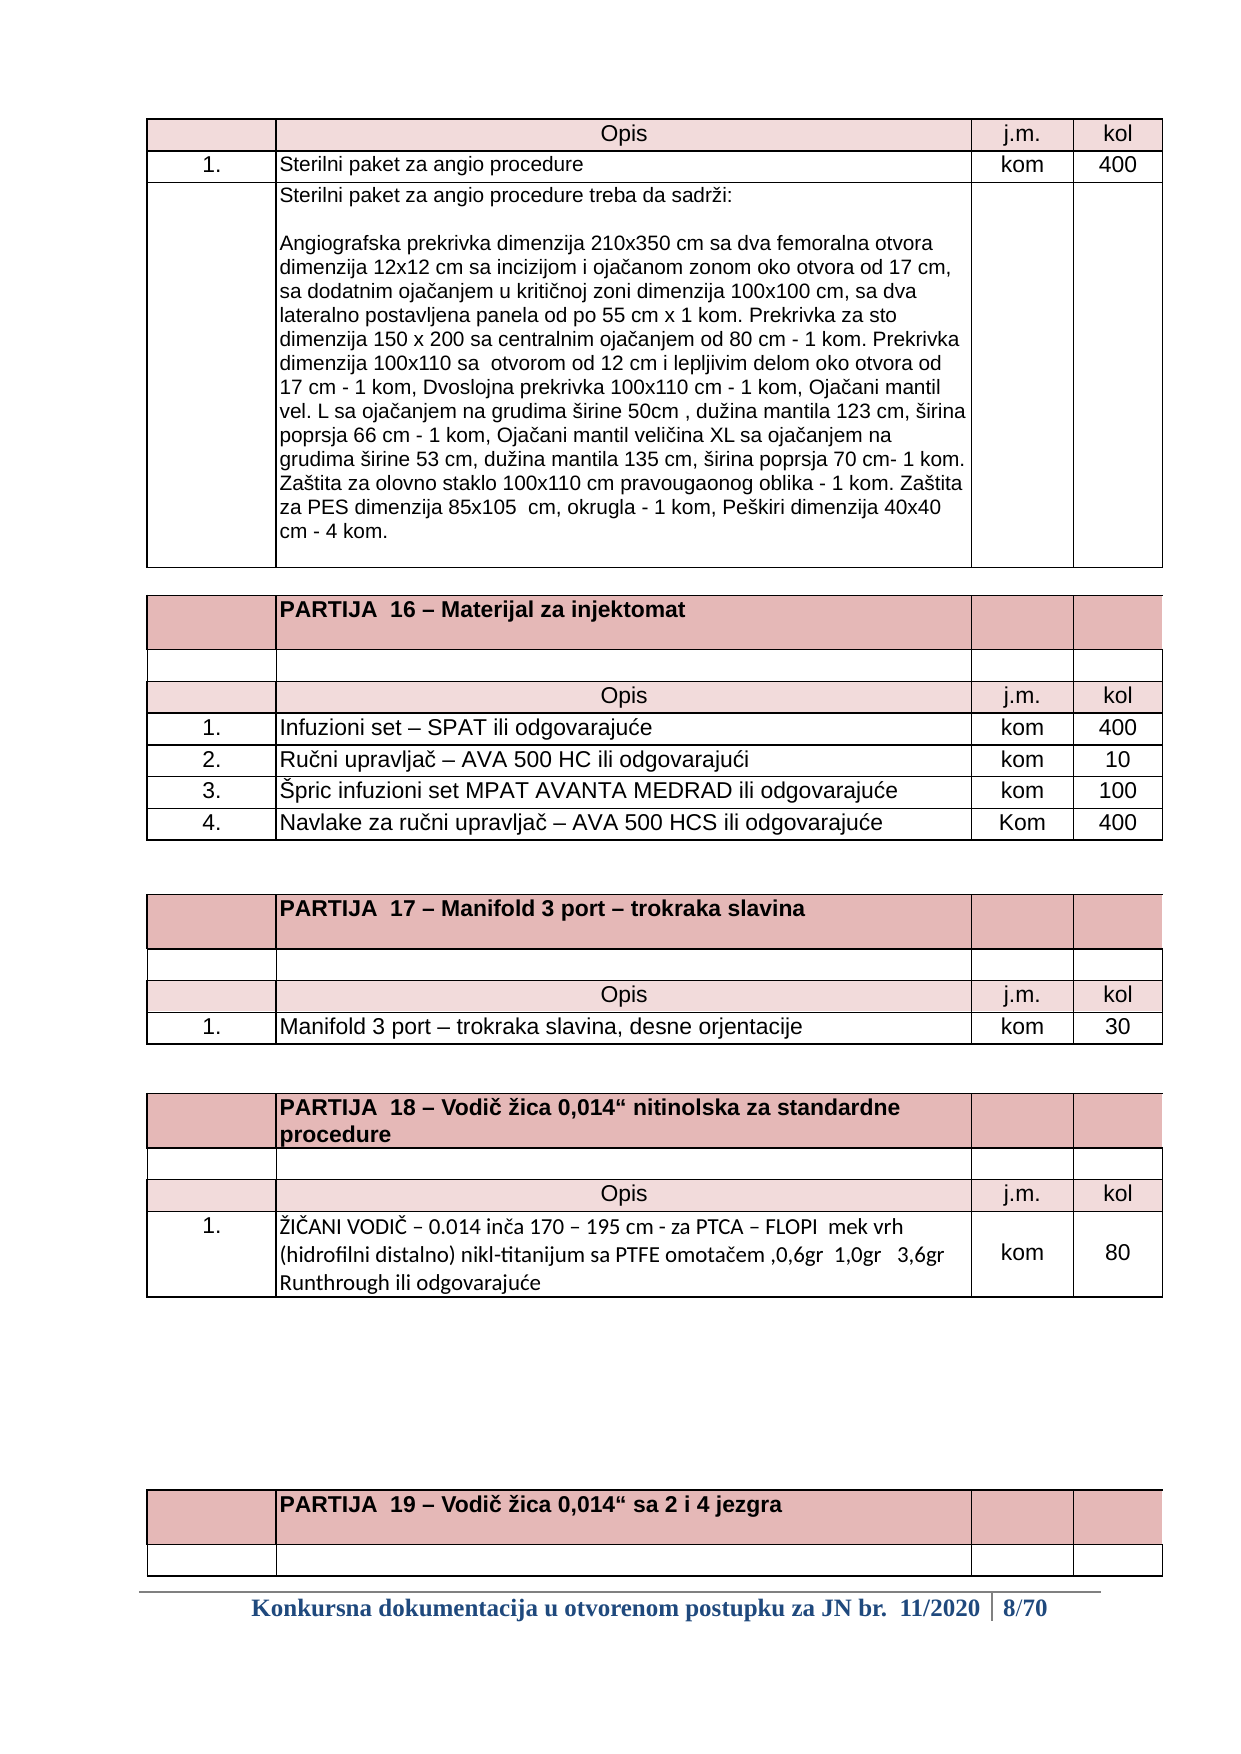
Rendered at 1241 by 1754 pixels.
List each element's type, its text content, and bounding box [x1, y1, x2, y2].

table_cell Manifold 3 port – trokraka slavina, desne orjentacije [277, 1013, 971, 1043]
table_cell j.m. [972, 1180, 1073, 1211]
table_cell 1. [148, 714, 275, 744]
table_cell [1074, 183, 1162, 567]
table_cell [972, 1545, 1073, 1575]
table_cell 2. [148, 746, 275, 776]
table_cell 80 [1074, 1212, 1162, 1296]
table_header [148, 895, 275, 948]
table_cell [148, 950, 276, 980]
table_cell Ručni upravljač – AVA 500 HC ili odgovarajući [277, 746, 971, 776]
table_cell kol [1074, 981, 1162, 1011]
table_header [148, 1094, 275, 1147]
table_header [972, 596, 1073, 649]
table_cell kom [972, 714, 1073, 744]
table_cell kol [1074, 120, 1162, 150]
table_cell Opis [277, 981, 971, 1011]
table_header [1074, 895, 1162, 948]
table_cell 1. [148, 1212, 275, 1296]
table_header [1074, 596, 1162, 649]
table_cell Sterilni paket za angio procedure treba da sadrži: Angiografska prekrivka dimenzija 210x350 cm sa dva femoralna otvora dimenzija 12x12 cm sa incizijom i ojačanom zonom oko otvora od 17 cm, sa dodatnim ojačanjem u kritičnoj zoni dimenzija 100x100 cm, sa dva lateralno postavljena panela od po 55 cm x 1 kom. Prekrivka za sto dimenzija 150 x 200 sa centralnim ojačanjem od 80 cm - 1 kom. Prekrivka dimenzija 100x110 sa otvorom od 12 cm i lepljivim delom oko otvora od 17 cm - 1 kom, Dvoslojna prekrivka 100x110 cm - 1 kom, Ojačani mantil vel. L sa ojačanjem na grudima širine 50cm , dužina mantila 123 cm, širina poprsja 66 cm - 1 kom, Ojačani mantil veličina XL sa ojačanjem na grudima širine 53 cm, dužina mantila 135 cm, širina poprsja 70 cm- 1 kom. Zaštita za olovno staklo 100x110 cm pravougaonog oblika - 1 kom. Zaštita za PES dimenzija 85x105 cm, okrugla - 1 kom, Peškiri dimenzija 40x40 cm - 4 kom. [277, 183, 971, 567]
table_cell [1074, 1545, 1162, 1575]
table_cell [148, 1180, 275, 1211]
table_header [148, 596, 275, 649]
table_cell [277, 950, 971, 980]
table_header [1074, 1491, 1162, 1544]
table_cell [148, 120, 275, 150]
table_cell 1. [148, 1013, 275, 1043]
table_header [972, 1094, 1073, 1147]
table_cell Opis [277, 682, 971, 712]
table_header [972, 895, 1073, 948]
table_cell 3. [148, 777, 275, 808]
table_cell [148, 981, 275, 1011]
table_cell [277, 650, 971, 681]
table_cell 4. [148, 809, 275, 839]
table_cell [148, 1545, 276, 1575]
table_cell kom [972, 152, 1073, 182]
table_cell [1074, 650, 1162, 681]
table_cell kom [972, 746, 1073, 776]
table_cell j.m. [972, 120, 1073, 150]
table_cell Navlake za ručni upravljač – AVA 500 HCS ili odgovarajuće [277, 809, 971, 839]
table_cell [148, 183, 275, 567]
table_cell kom [972, 1212, 1073, 1296]
table_cell 10 [1074, 746, 1162, 776]
table_cell [148, 1149, 276, 1179]
table_cell [972, 1149, 1073, 1179]
table_cell [148, 650, 276, 681]
table_cell 1. [148, 152, 275, 182]
table_cell 30 [1074, 1013, 1162, 1043]
table_header [1074, 1094, 1162, 1147]
table_cell kol [1074, 1180, 1162, 1211]
table_cell [277, 1545, 971, 1575]
table_cell kom [972, 1013, 1073, 1043]
table_cell j.m. [972, 682, 1073, 712]
table_header PARTIJA 19 – Vodič žica 0,014“ sa 2 i 4 jezgra [277, 1491, 971, 1544]
table_header PARTIJA 16 – Materijal za injektomat [277, 596, 971, 649]
table_cell [972, 950, 1073, 980]
table_header [148, 1491, 275, 1544]
table_cell Kom [972, 809, 1073, 839]
table_cell 100 [1074, 777, 1162, 808]
table_header PARTIJA 18 – Vodič žica 0,014“ nitinolska za standardne procedure [277, 1094, 971, 1147]
table_cell [1074, 1149, 1162, 1179]
table_cell kom [972, 777, 1073, 808]
table_cell Sterilni paket za angio procedure [277, 152, 971, 182]
table_cell j.m. [972, 981, 1073, 1011]
table_cell Opis [277, 120, 971, 150]
table_cell Infuzioni set – SPAT ili odgovarajuće [277, 714, 971, 744]
table_cell Opis [277, 1180, 971, 1211]
table_cell 400 [1074, 152, 1162, 182]
table_cell 400 [1074, 809, 1162, 839]
table_cell [277, 1149, 971, 1179]
table_header PARTIJA 17 – Manifold 3 port – trokraka slavina [277, 895, 971, 948]
table_cell [972, 650, 1073, 681]
table_cell ŽIČANI VODIČ – 0.014 inča 170 – 195 cm - za PTCA – FLOPI mek vrh (hidrofilni distalno) nikl-titanijum sa PTFE omotačem ,0,6gr 1,0gr 3,6gr Runthrough ili odgovarajuće [277, 1212, 971, 1296]
table_cell [972, 183, 1073, 567]
table_cell [148, 682, 275, 712]
table_cell kol [1074, 682, 1162, 712]
table_cell Špric infuzioni set MPAT AVANTA MEDRAD ili odgovarajuće [277, 777, 971, 808]
table_cell [1074, 950, 1162, 980]
table_header [972, 1491, 1073, 1544]
table_cell 400 [1074, 714, 1162, 744]
